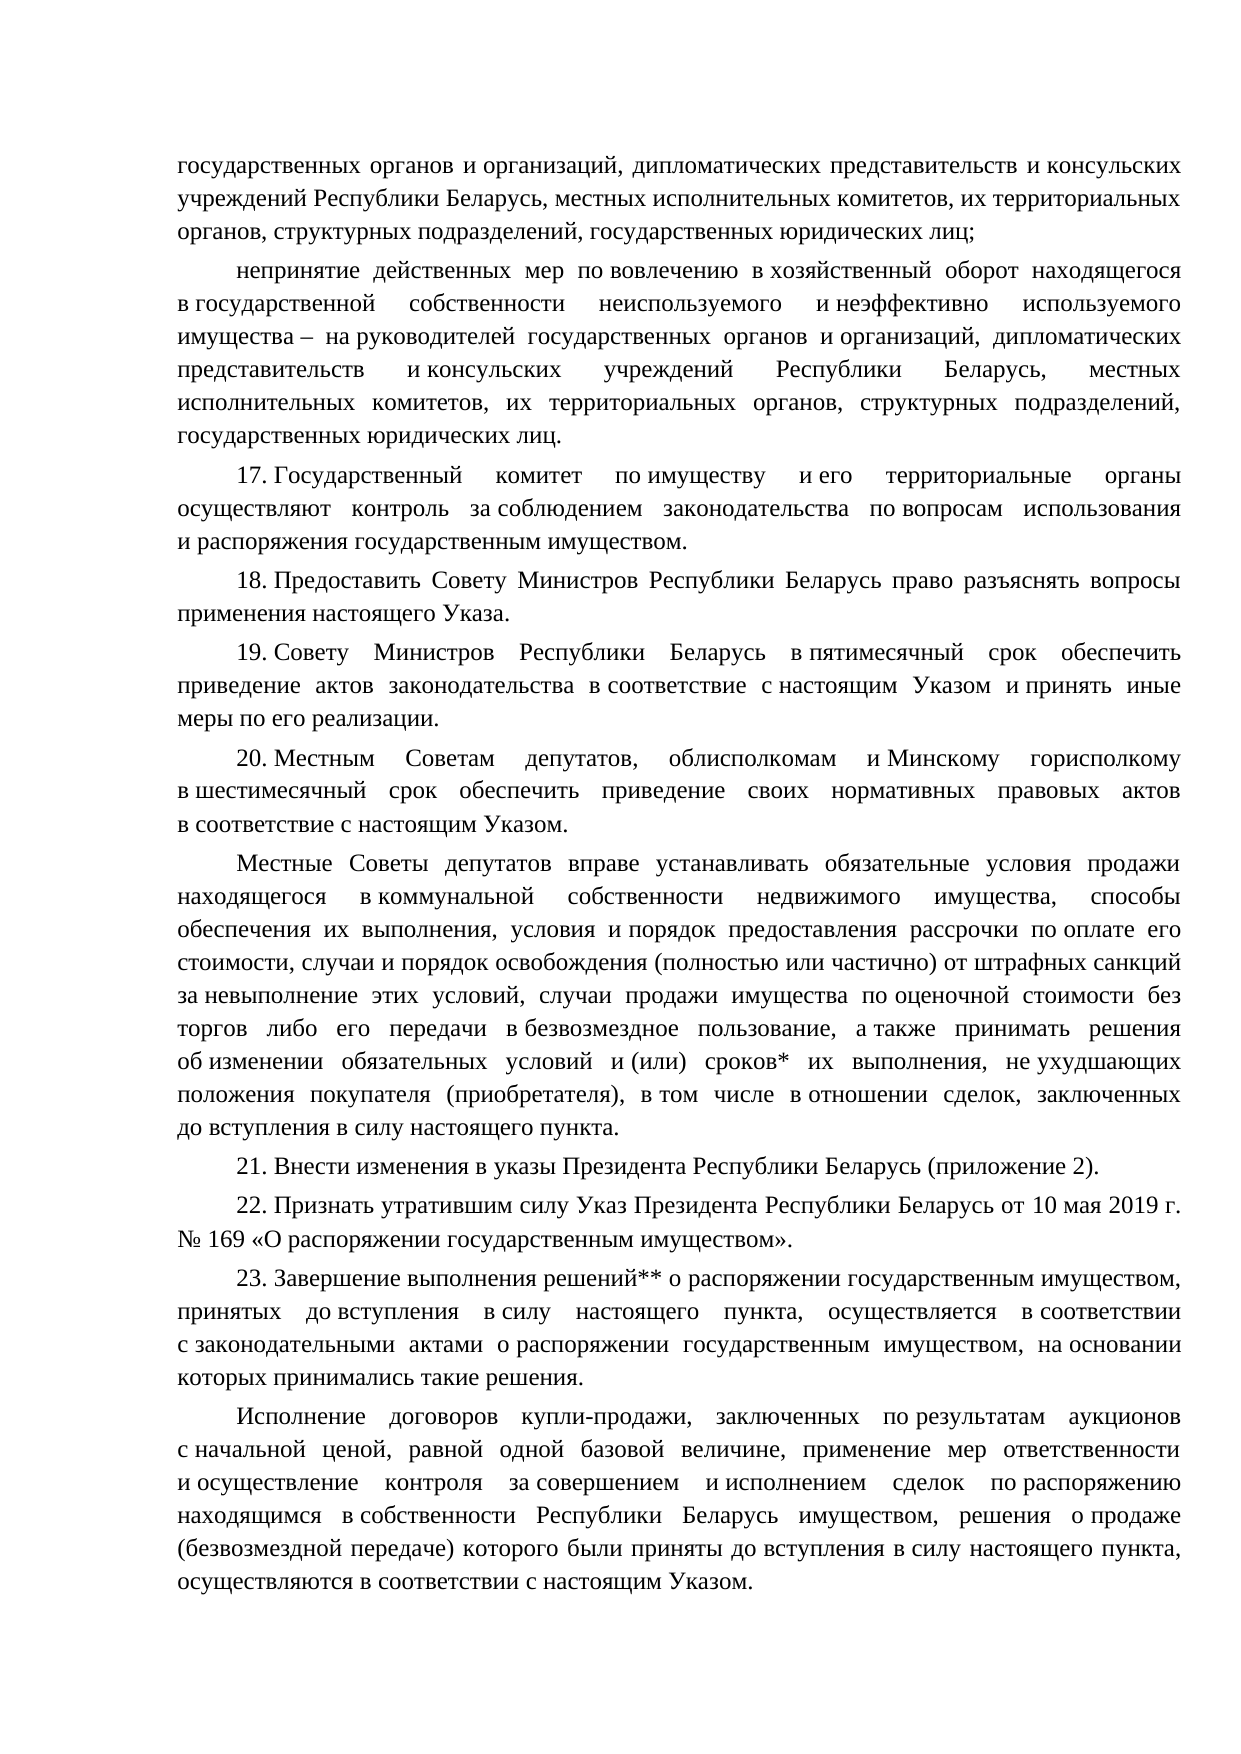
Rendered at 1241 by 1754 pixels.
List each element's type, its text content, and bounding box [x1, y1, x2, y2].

text 18. Предоставить Совету Министров Республики Беларусь право разъяснять вопросы применения настоящего Указа. [177, 565, 1181, 627]
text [177, 150, 1181, 245]
text 20. Местным Советам депутатов, облисполкомам и Минскому горисполкому в шестимесячный срок обеспечить приведение своих нормативных правовых актов в соответствие с настоящим Указом. [177, 743, 1181, 837]
text 22. Признать утратившим силу Указ Президента Республики Беларусь от 10 мая 2019 г. № 169 «О распоряжении государственным имуществом». [177, 1191, 1181, 1252]
text Местные Советы депутатов вправе устанавливать обязательные условия продажи находящегося в коммунальной собственности недвижимого имущества, способы обеспечения их выполнения, условия и порядок предоставления рассрочки по оплате его стоимости, случаи и порядок освобождения (полностью или частично) от штрафных санкций за невыполнение этих условий, случаи продажи имущества по оценочной стоимости без торгов либо его передачи в безвозмездное пользование, а также принимать решения об изменении обязательных условий и (или) сроков* их выполнения, не ухудшающих положения покупателя (приобретателя), в том числе в отношении сделок, заключенных до вступления в силу настоящего пункта. [177, 848, 1181, 1141]
text непринятие действенных мер по вовлечению в хозяйственный оборот находящегося в государственной собственности неиспользуемого и неэффективно используемого имущества – на руководителей государственных органов и организаций, дипломатических представительств и консульских учреждений Республики Беларусь, местных исполнительных комитетов, их территориальных органов, структурных подразделений, государственных юридических лиц. [177, 255, 1181, 449]
text 23. Завершение выполнения решений** о распоряжении государственным имуществом, принятых до вступления в силу настоящего пункта, осуществляется в соответствии с законодательными актами о распоряжении государственным имуществом, на основании которых принимались такие решения. [177, 1263, 1181, 1391]
text Исполнение договоров купли-продажи, заключенных по результатам аукционов с начальной ценой, равной одной базовой величине, применение мер ответственности и осуществление контроля за совершением и исполнением сделок по распоряжению находящимся в собственности Республики Беларусь имуществом, решения о продаже (безвозмездной передаче) которого были приняты до вступления в силу настоящего пункта, осуществляются в соответствии с настоящим Указом. [177, 1401, 1181, 1595]
text 19. Совету Министров Республики Беларусь в пятимесячный срок обеспечить приведение актов законодательства в соответствие с настоящим Указом и принять иные меры по его реализации. [177, 637, 1181, 732]
text 17. Государственный комитет по имуществу и его территориальные органы осуществляют контроль за соблюдением законодательства по вопросам использования и распоряжения государственным имуществом. [177, 460, 1181, 554]
text 21. Внести изменения в указы Президента Республики Беларусь (приложение 2). [177, 1151, 1181, 1180]
